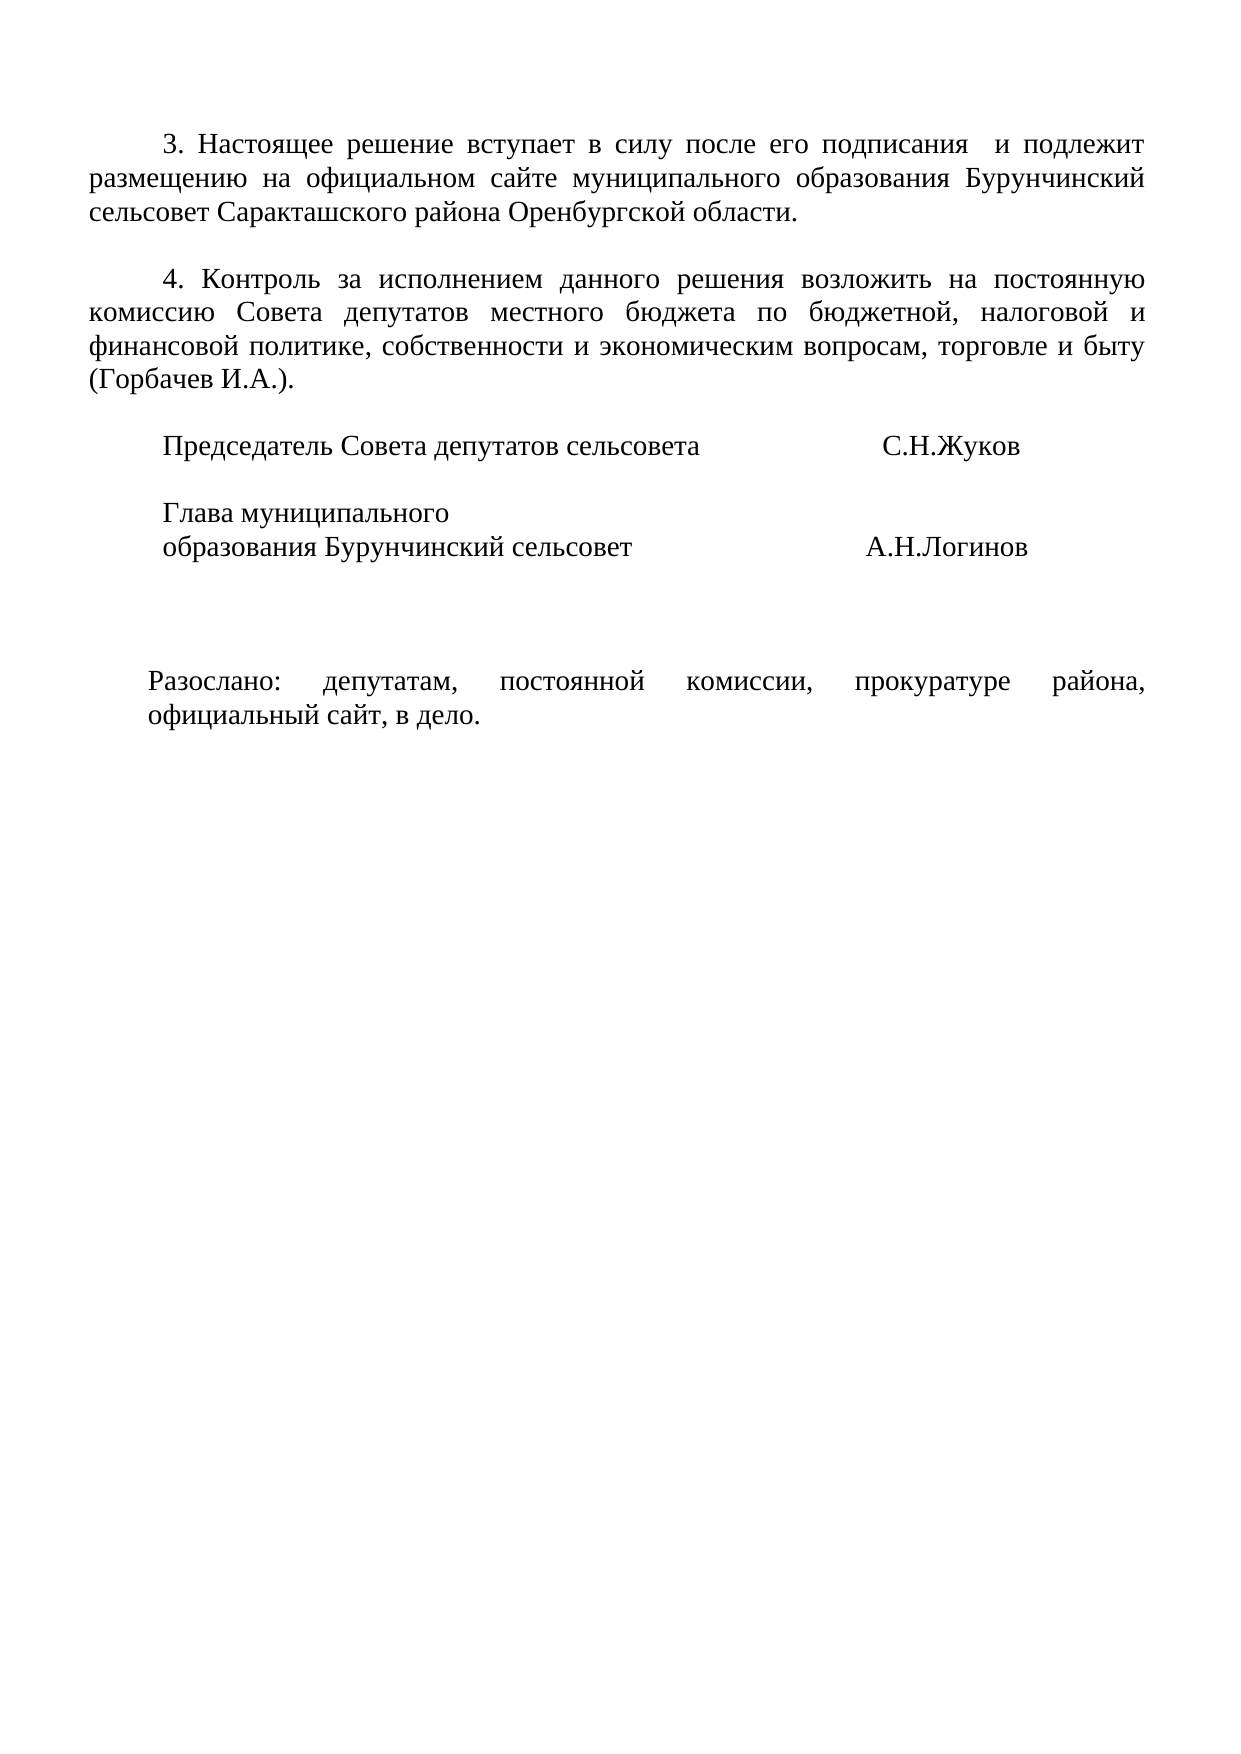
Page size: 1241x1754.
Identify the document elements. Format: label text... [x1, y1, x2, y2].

text 4. Контроль за исполнением данного решения возложить на постоянную комиссию Совета депутатов местного бюджета по бюджетной, налоговой и финансовой политике, собственности и экономическим вопросам, торговле и быту (Горбачев И.А.). [89, 261, 1146, 395]
text Разослано: депутатам, постоянной комиссии, прокуратуре района, официальный сайт, в дело. [148, 663, 1146, 730]
text 3. Настоящее решение вступает в силу после его подписания и подлежит размещению на официальном сайте муниципального образования Бурунчинский сельсовет Саракташского района Оренбургской области. [89, 127, 1146, 227]
text образования Бурунчинский сельсовет А.Н.Логинов [89, 529, 1146, 563]
text Председатель Совета депутатов сельсовета С.Н.Жуков [89, 428, 1146, 462]
text Глава муниципального [89, 496, 1146, 529]
